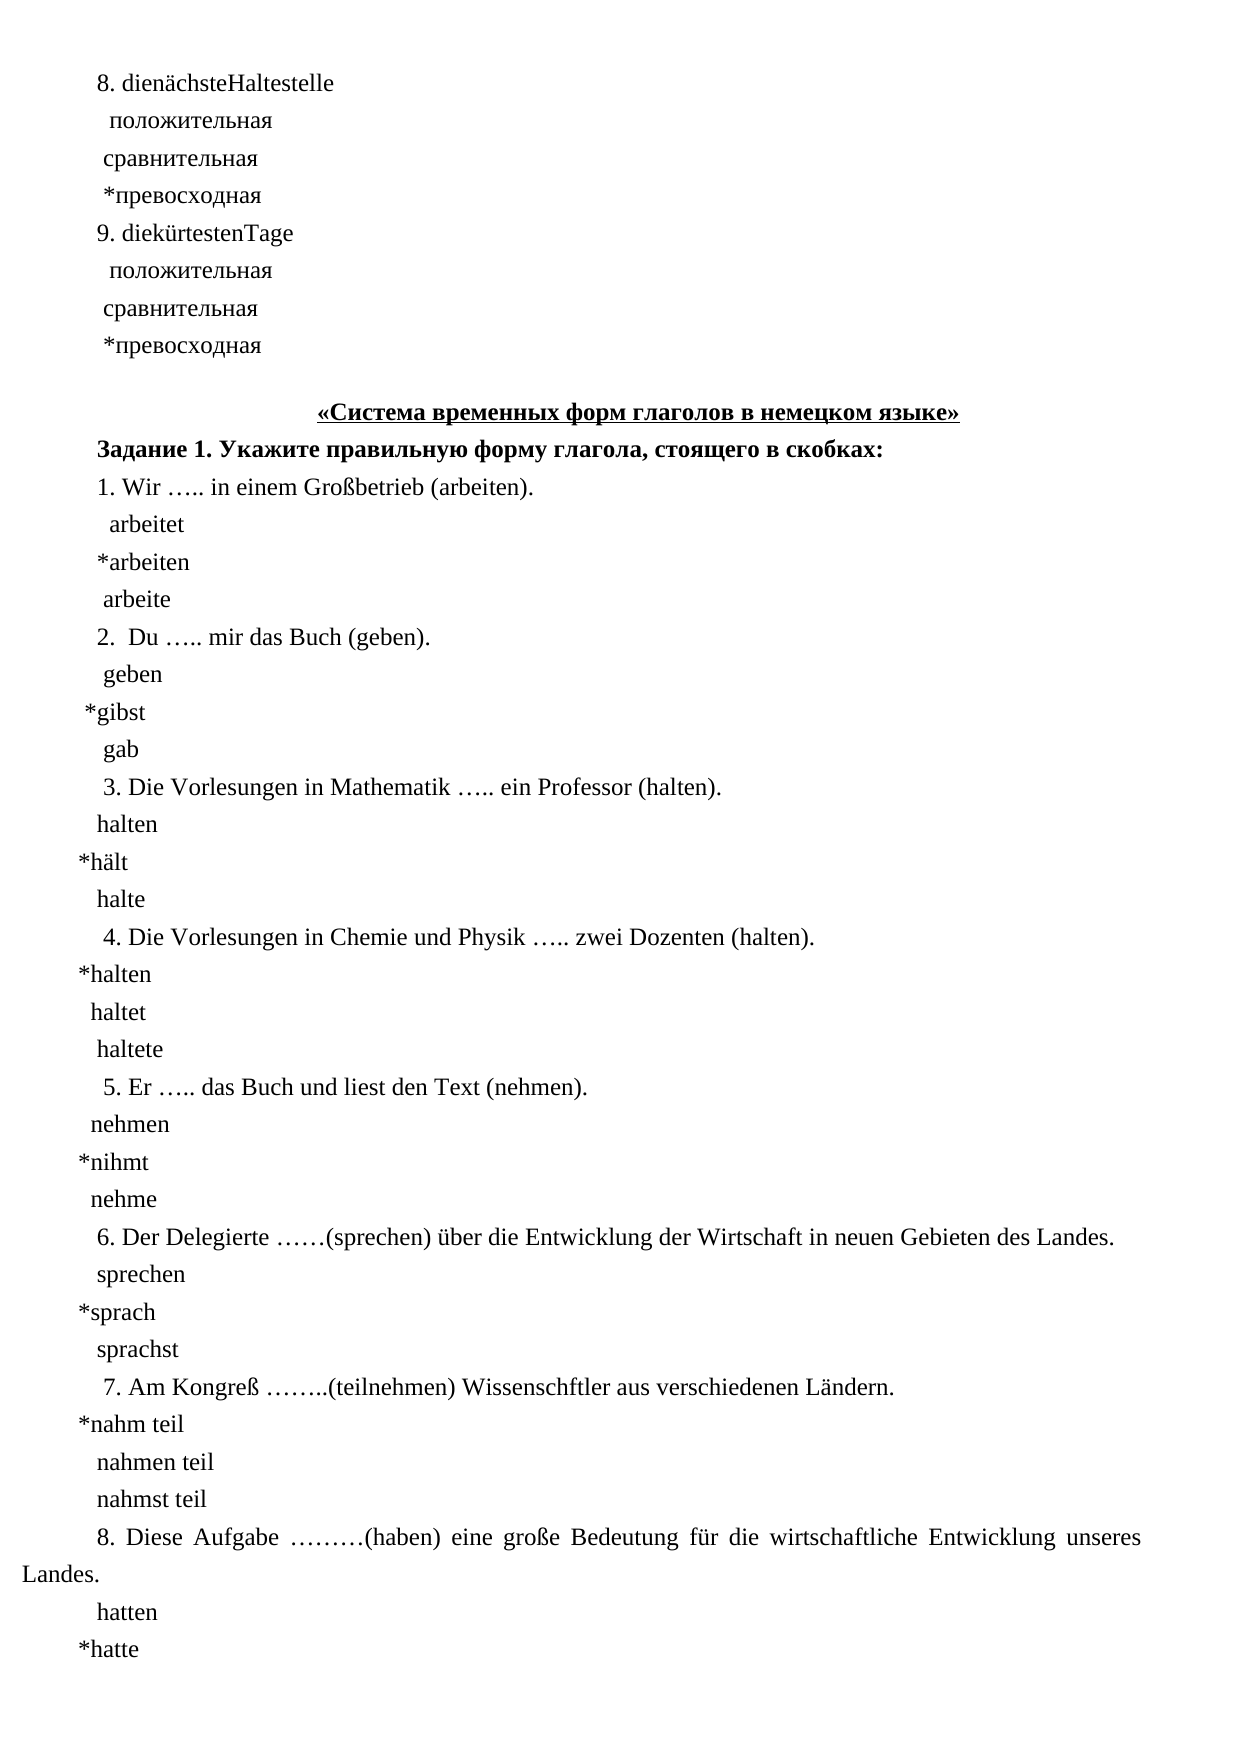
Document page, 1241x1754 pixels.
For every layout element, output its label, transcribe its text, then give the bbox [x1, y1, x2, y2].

text 5. Er ….. das Buch und liest den Text (nehmen). [59, 1063, 1143, 1100]
text arbeite [22, 575, 1143, 613]
text nehmen [59, 1100, 1143, 1138]
text arbeitet [22, 500, 1143, 538]
text haltete [22, 1025, 1143, 1063]
text *halten [59, 950, 1143, 988]
text сравнительная [97, 284, 1143, 322]
text *sprach [59, 1288, 1143, 1325]
text положительная [97, 247, 1143, 284]
text 6. Der Delegierte ……(sprechen) über die Entwicklung der Wirtschaft in neuen Gebieten des Landes. [22, 1213, 1143, 1250]
text *nahm teil [59, 1400, 1143, 1438]
text nehme [59, 1175, 1143, 1213]
text nahmen teil [22, 1438, 1143, 1475]
text *превосходная [97, 172, 1143, 209]
text 3. Die Vorlesungen in Mathematik ….. ein Professor (halten). [22, 763, 1143, 800]
text 8. dienächsteHaltestelle [97, 59, 1143, 97]
text geben [22, 650, 1143, 688]
text *hatte [59, 1625, 1143, 1663]
text gab [22, 725, 1143, 763]
text «Система временных форм глаголов в немецком языке» [97, 397, 1180, 425]
text 1. Wir ….. in einem Großbetrieb (arbeiten). [22, 463, 1143, 500]
text halten [22, 800, 1143, 838]
text 4. Die Vorlesungen in Chemie und Physik ….. zwei Dozenten (halten). [22, 913, 1143, 950]
text halte [22, 875, 1143, 913]
text 8. Diese Aufgabe ………(haben) eine große Bedeutung für die wirtschaftliche Entwicklung unseres Landes. [22, 1513, 1143, 1588]
text Задание 1. Укажите правильную форму глагола, стоящего в скобках: [22, 425, 1143, 463]
text *nihmt [59, 1138, 1143, 1175]
text nahmst teil [22, 1475, 1143, 1513]
text сравнительная [97, 134, 1143, 172]
text haltet [59, 988, 1143, 1025]
text 7. Am Kongreß ……..(teilnehmen) Wissenschftler aus verschiedenen Ländern. [22, 1363, 1143, 1400]
text 9. diekürtestenTage [97, 209, 1143, 247]
text *hält [59, 838, 1143, 875]
text hatten [22, 1588, 1143, 1625]
text положительная [97, 97, 1143, 134]
text sprechen [22, 1250, 1143, 1288]
text *превосходная [97, 322, 1143, 359]
text *arbeiten [22, 538, 1143, 575]
text sprachst [22, 1325, 1143, 1363]
text *gibst [59, 688, 1143, 725]
text 2. Du ….. mir das Buch (geben). [22, 613, 1143, 650]
